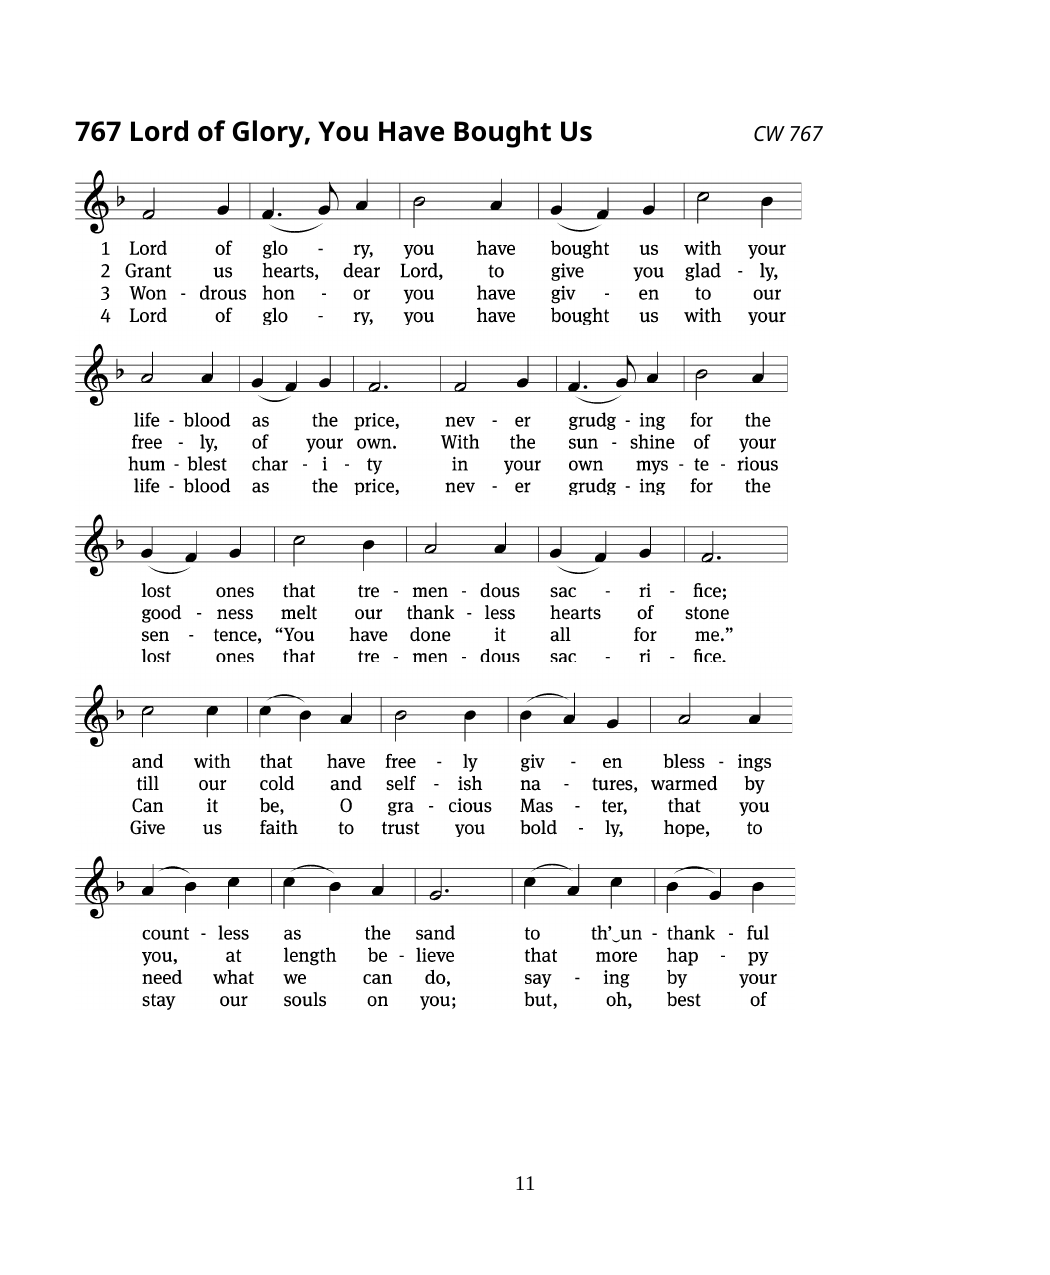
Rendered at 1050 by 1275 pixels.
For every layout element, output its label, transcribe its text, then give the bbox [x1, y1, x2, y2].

picture [75, 170, 802, 1010]
text 767 Lord of Glory, You Have Bought Us CW 767 [75, 112, 975, 149]
